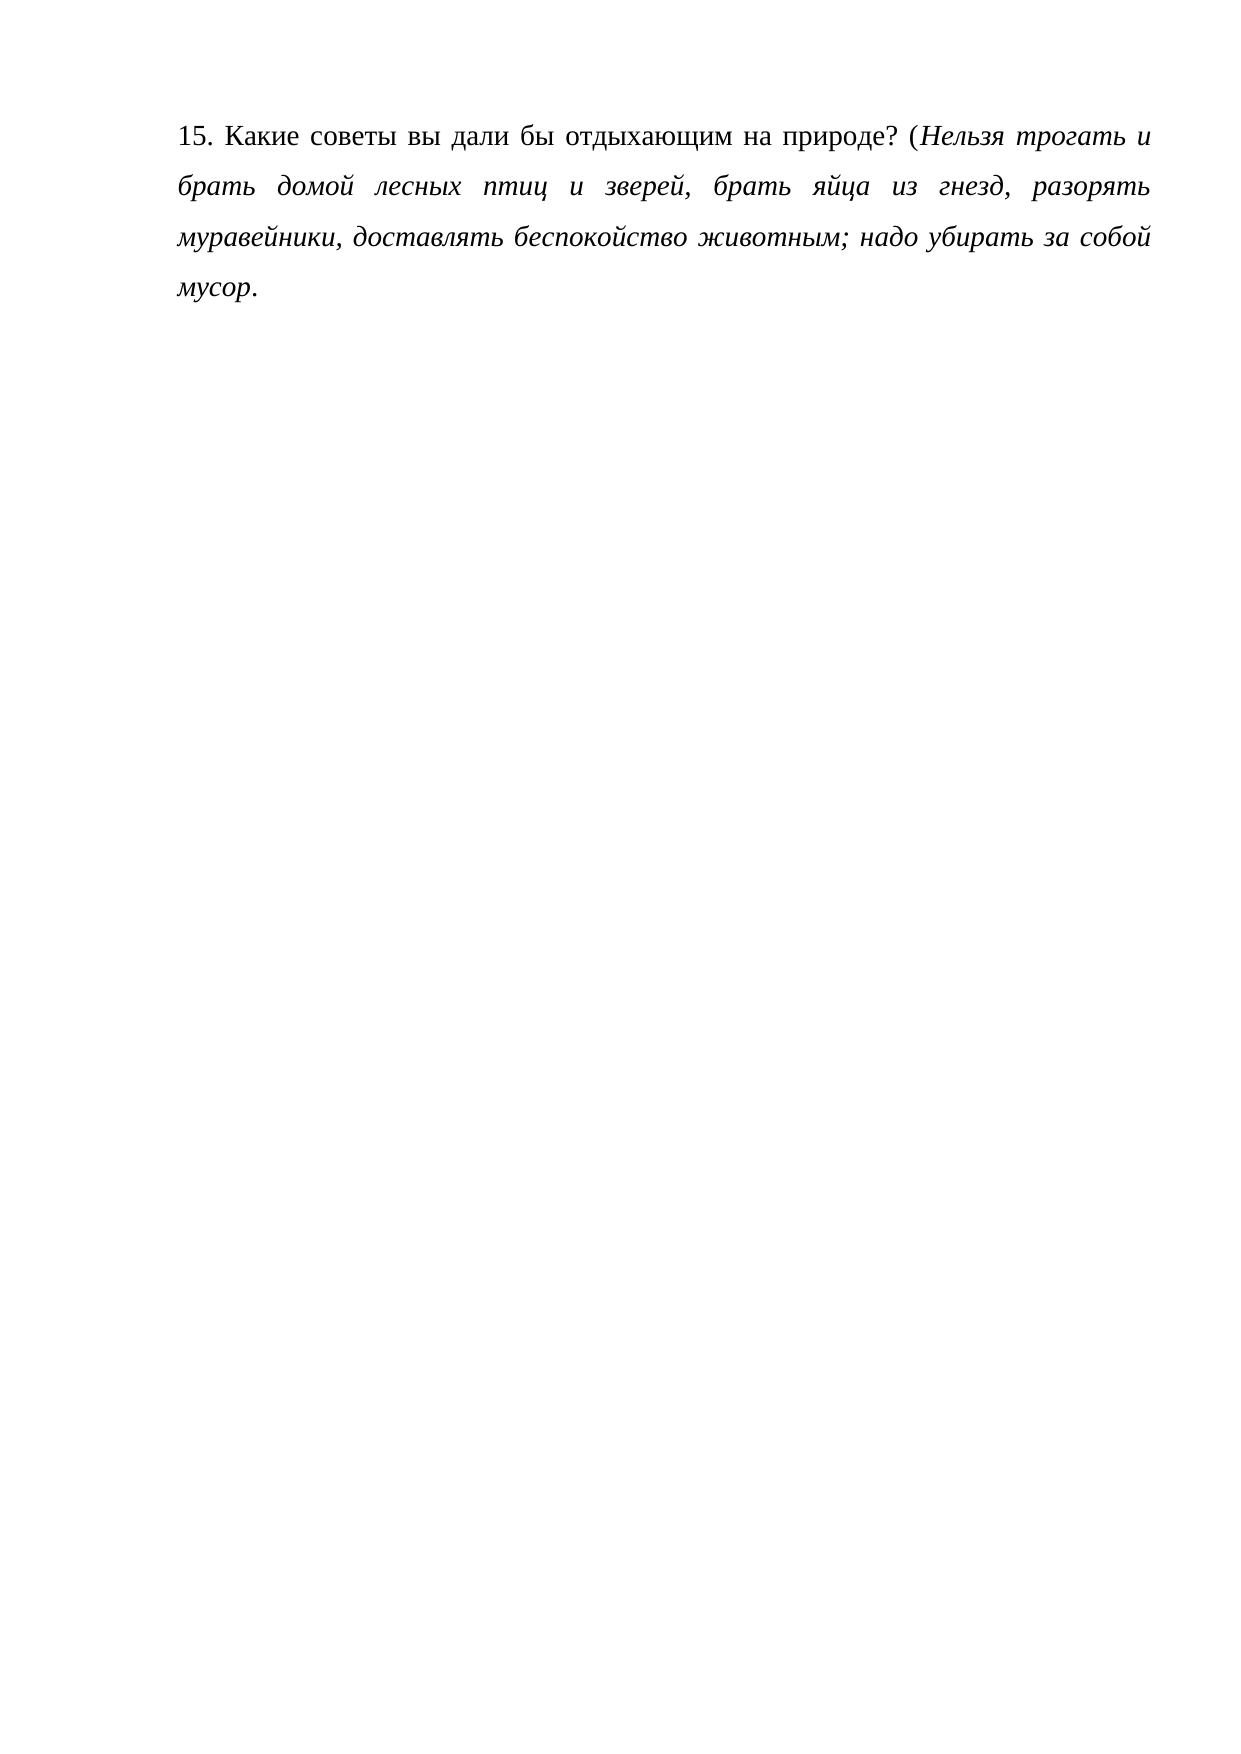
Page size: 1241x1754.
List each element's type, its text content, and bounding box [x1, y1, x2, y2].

text 15. Какие советы вы дали бы отдыхающим на природе? (Нельзя трогать и брать домой лесных птиц и зверей, брать яйца из гнезд, разорять муравейники, доставлять беспокойство животным; надо убирать за собой мусор. [177, 118, 1152, 303]
